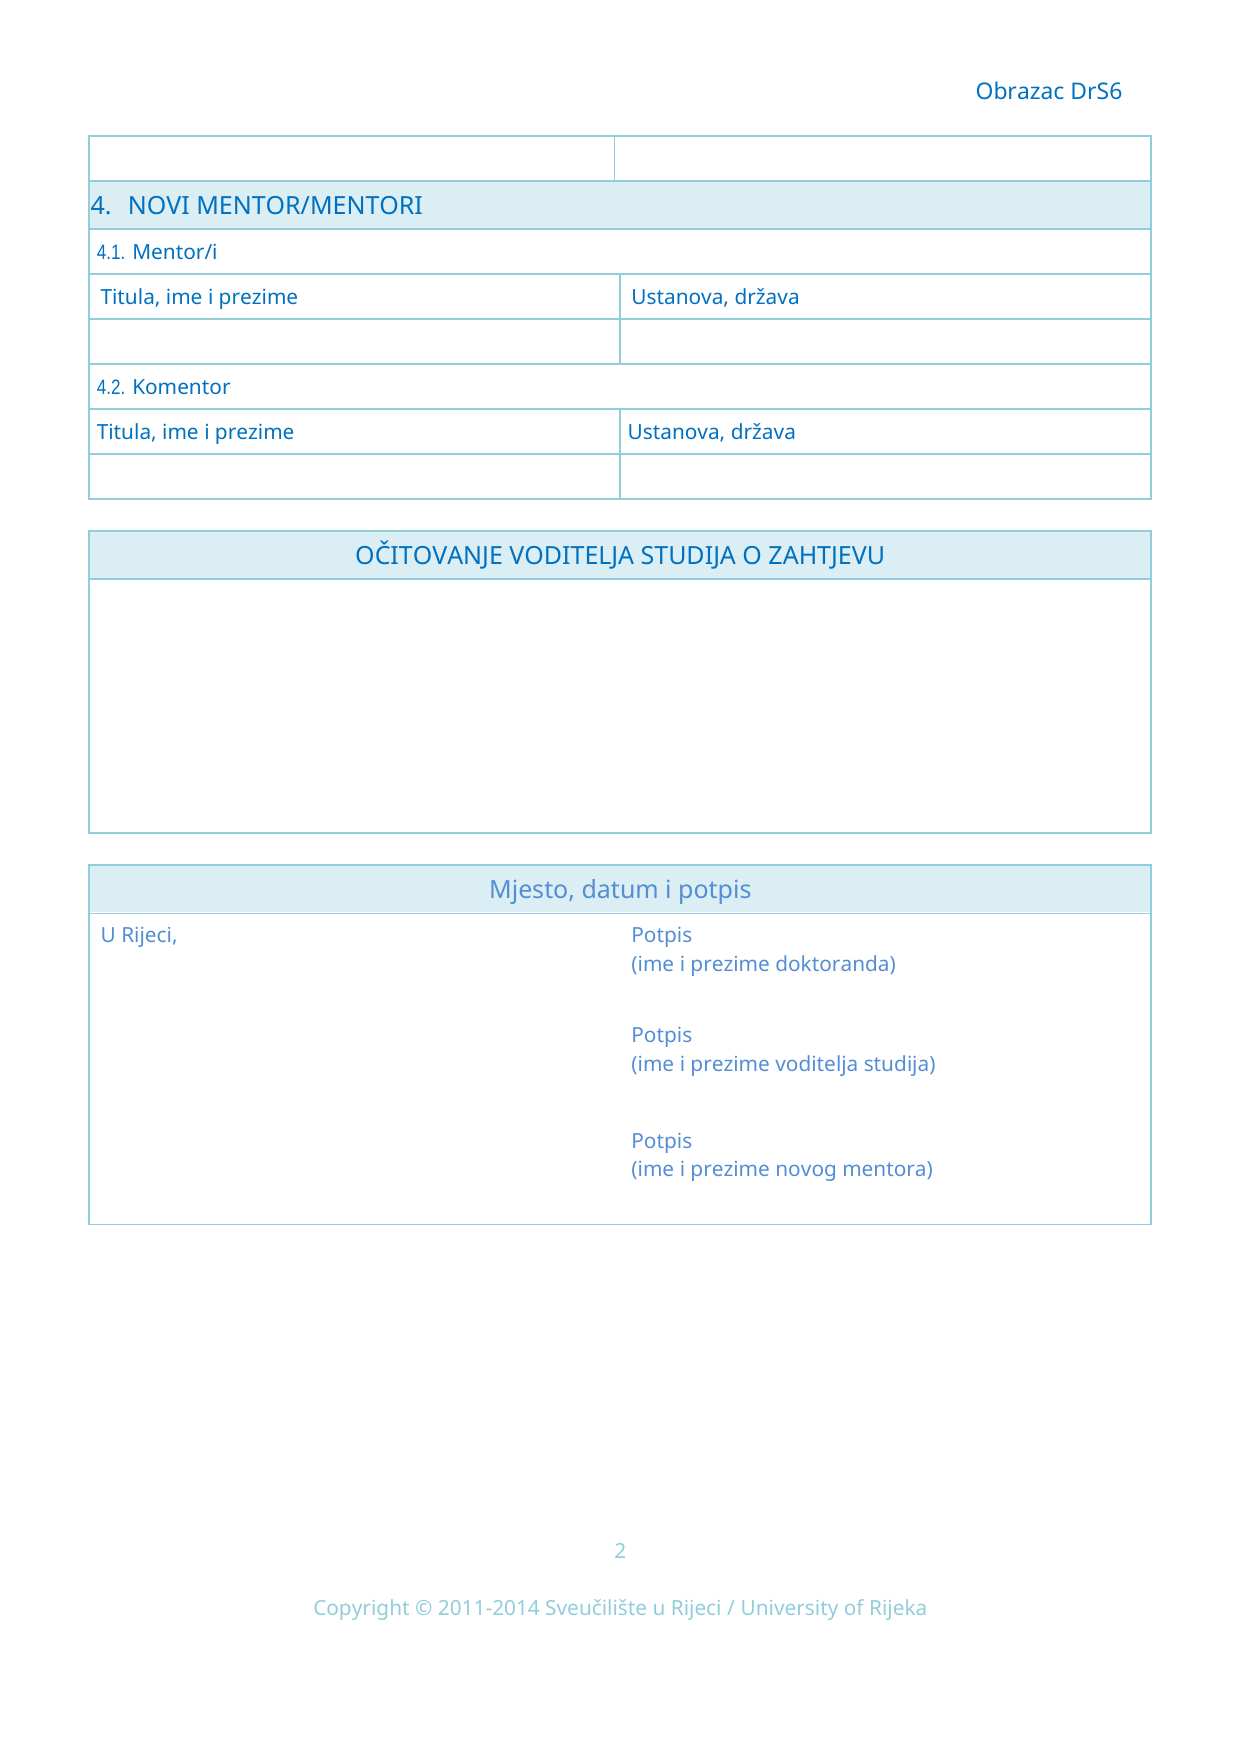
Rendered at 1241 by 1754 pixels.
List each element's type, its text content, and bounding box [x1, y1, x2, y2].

table_cell Titula, ime i prezime [90, 275, 619, 318]
table_cell [90, 320, 619, 363]
table_cell NOVI MENTOR/MENTORI [90, 182, 1150, 228]
table_cell [90, 137, 614, 180]
table_cell Komentor [90, 365, 1150, 408]
table_header Mjesto, datum i potpis [90, 866, 1150, 912]
table_header OČITOVANJE VODITELJA STUDIJA O ZAHTJEVU [90, 532, 1150, 578]
table_cell [90, 580, 1150, 832]
table_cell Ustanova, država [621, 410, 1150, 453]
table_cell Potpis (ime i prezime voditelja studija) [620, 1013, 1150, 1118]
table_cell [615, 137, 1150, 180]
table_cell [621, 320, 1150, 363]
table_cell [90, 455, 619, 498]
table_cell Ustanova, država [621, 275, 1150, 318]
table_cell U Rijeci, [90, 914, 620, 1224]
table_cell [621, 455, 1150, 498]
table_cell Potpis (ime i prezime doktoranda) [620, 914, 1150, 1012]
table_cell Titula, ime i prezime [90, 410, 619, 453]
table_cell Mentor/i [90, 230, 1150, 273]
table_cell Potpis (ime i prezime novog mentora) [620, 1118, 1150, 1224]
